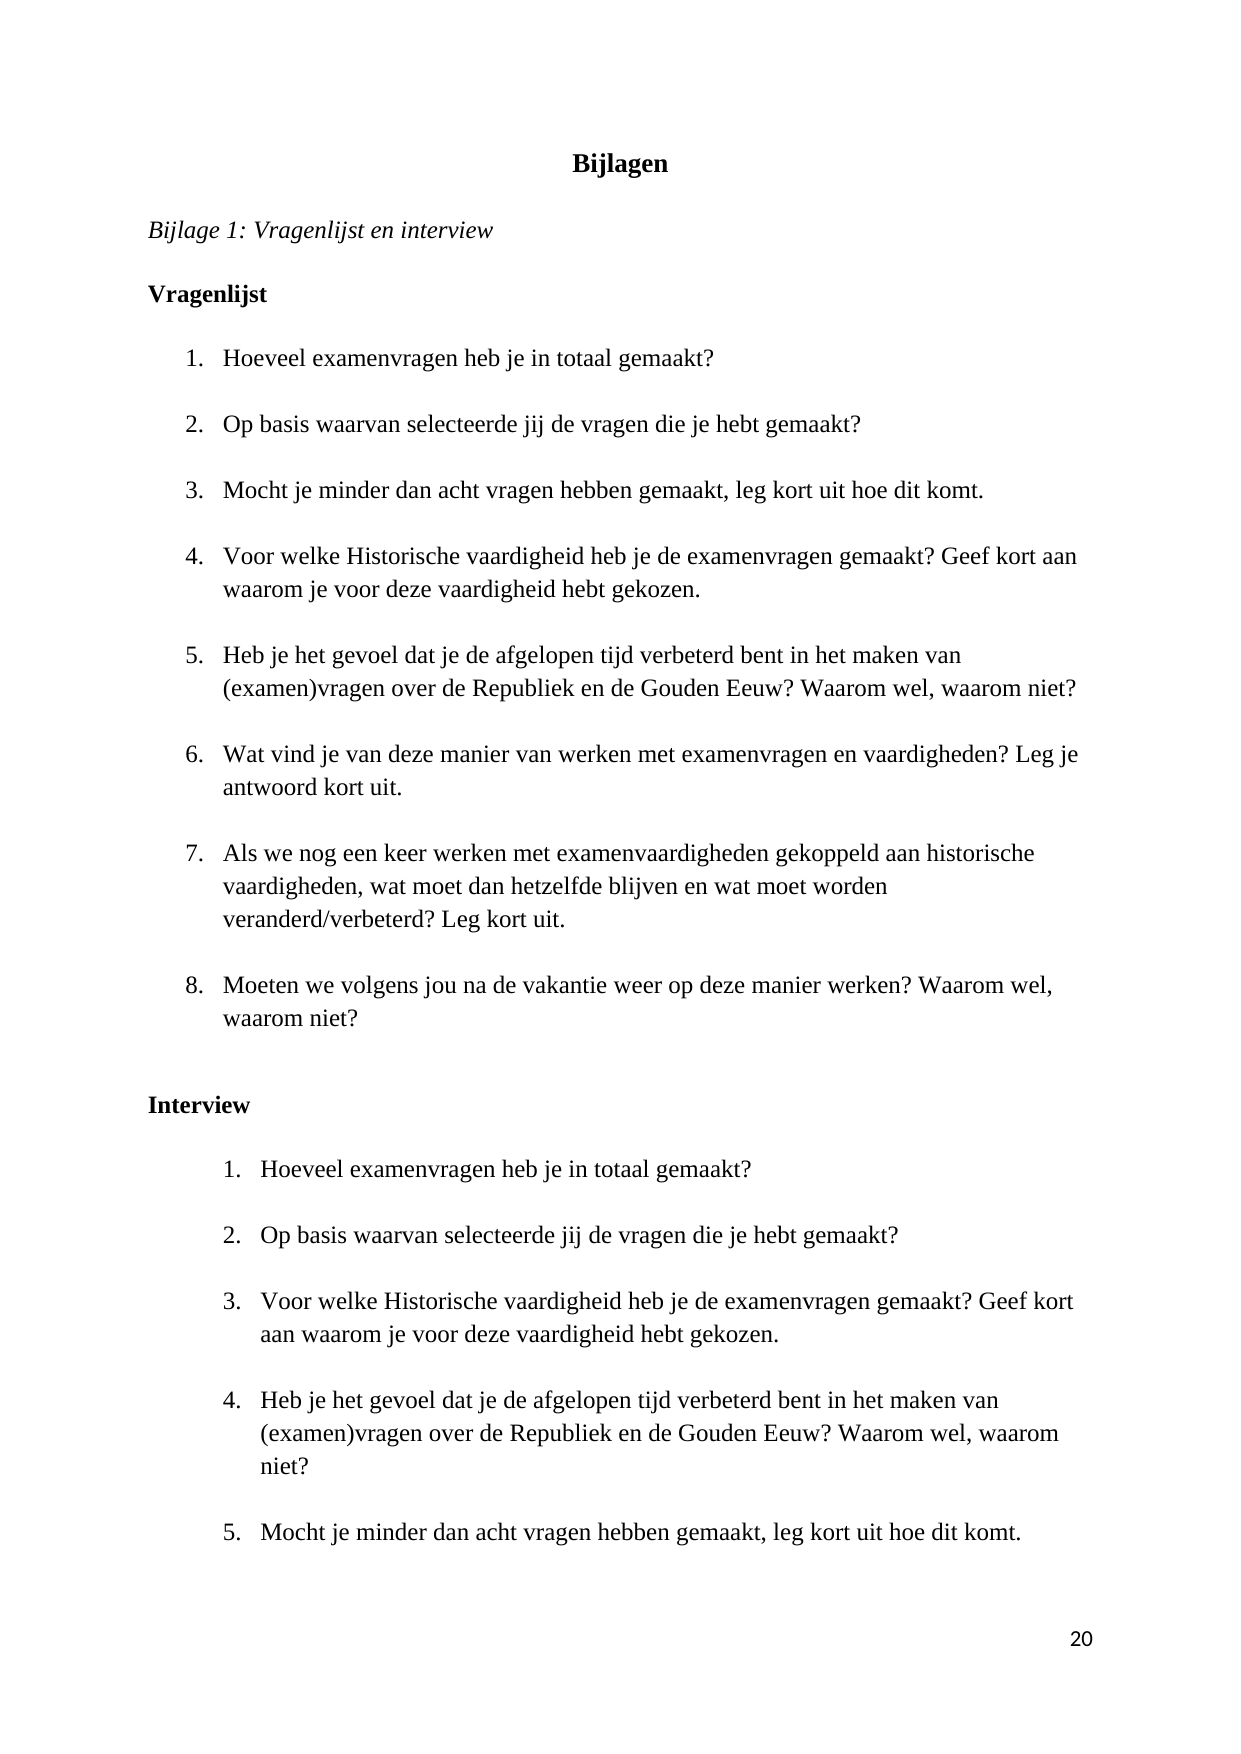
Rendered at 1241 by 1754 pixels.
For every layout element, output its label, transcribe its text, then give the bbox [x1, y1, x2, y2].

list Wat vind je van deze manier van werken met examenvragen en vaardigheden? Leg je antwoord kort uit. [185, 739, 1093, 801]
list Mocht je minder dan acht vragen hebben gemaakt, leg kort uit hoe dit komt. [223, 1517, 1093, 1546]
list Op basis waarvan selecteerde jij de vragen die je hebt gemaakt? [223, 1220, 1093, 1249]
list Hoeveel examenvragen heb je in totaal gemaakt? [185, 343, 1093, 372]
list Heb je het gevoel dat je de afgelopen tijd verbeterd bent in het maken van (examen)vragen over de Republiek en de Gouden Eeuw? Waarom wel, waarom niet? [185, 640, 1093, 702]
text Vragenlijst [148, 279, 1093, 308]
list Hoeveel examenvragen heb je in totaal gemaakt? [223, 1154, 1093, 1183]
list Mocht je minder dan acht vragen hebben gemaakt, leg kort uit hoe dit komt. [185, 475, 1093, 504]
list Voor welke Historische vaardigheid heb je de examenvragen gemaakt? Geef kort aan waarom je voor deze vaardigheid hebt gekozen. [223, 1286, 1093, 1348]
list Als we nog een keer werken met examenvaardigheden gekoppeld aan historische vaardigheden, wat moet dan hetzelfde blijven en wat moet worden veranderd/verbeterd? Leg kort uit. [185, 838, 1093, 933]
list Moeten we volgens jou na de vakantie weer op deze manier werken? Waarom wel, waarom niet? [185, 970, 1093, 1032]
list Voor welke Historische vaardigheid heb je de examenvragen gemaakt? Geef kort aan waarom je voor deze vaardigheid hebt gekozen. [185, 541, 1093, 603]
text Bijlagen [148, 148, 1093, 179]
text Interview [148, 1090, 1093, 1119]
list Op basis waarvan selecteerde jij de vragen die je hebt gemaakt? [185, 409, 1093, 438]
text Bijlage 1: Vragenlijst en interview [148, 215, 1093, 244]
list Heb je het gevoel dat je de afgelopen tijd verbeterd bent in het maken van (examen)vragen over de Republiek en de Gouden Eeuw? Waarom wel, waarom niet? [223, 1385, 1093, 1480]
